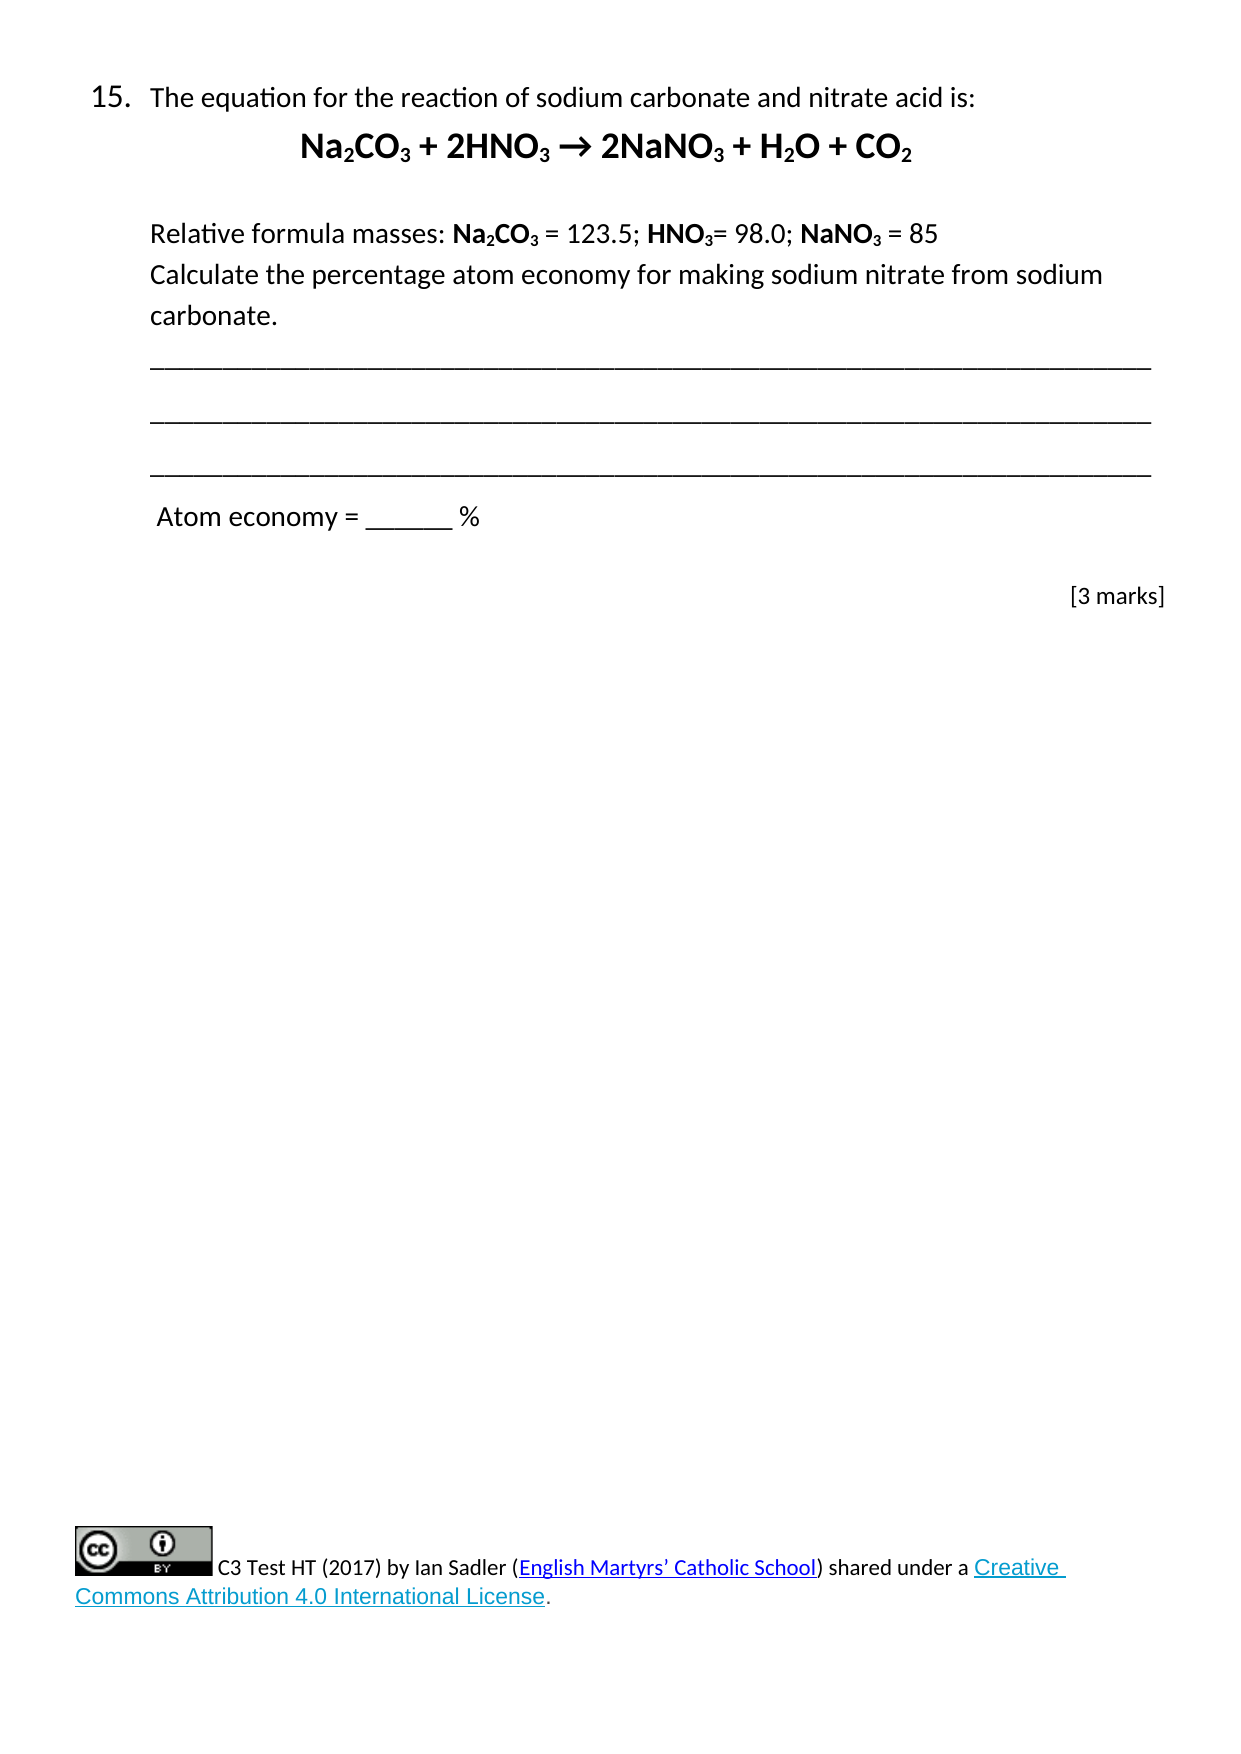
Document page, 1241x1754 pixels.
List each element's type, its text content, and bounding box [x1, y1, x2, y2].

text Relative formula masses: Na2CO3 = 123.5; HNO3= 98.0; NaNO3 = 85 [75, 215, 1165, 251]
text C3 Test HT (2017) by Ian Sadler (English Martyrs’ Catholic School) shared under a Creative Commons Attribution 4.0 International License. [75, 1527, 1165, 1609]
picture [75, 1526, 213, 1576]
list The equation for the reaction of sodium carbonate and nitrate acid is: [90, 75, 1165, 116]
text __________________________________________________________________________________________________________________________________________ [150, 392, 1165, 481]
text _____________________________________________________________________ [150, 338, 1165, 374]
text [3 marks] [75, 580, 1165, 611]
text Atom economy = ______ % [75, 498, 1165, 534]
text Calculate the percentage atom economy for making sodium nitrate from sodium carbonate. [150, 256, 1165, 333]
text Na2CO3 + 2HNO3 → 2NaNO3 + H2O + CO2 [225, 122, 1165, 168]
